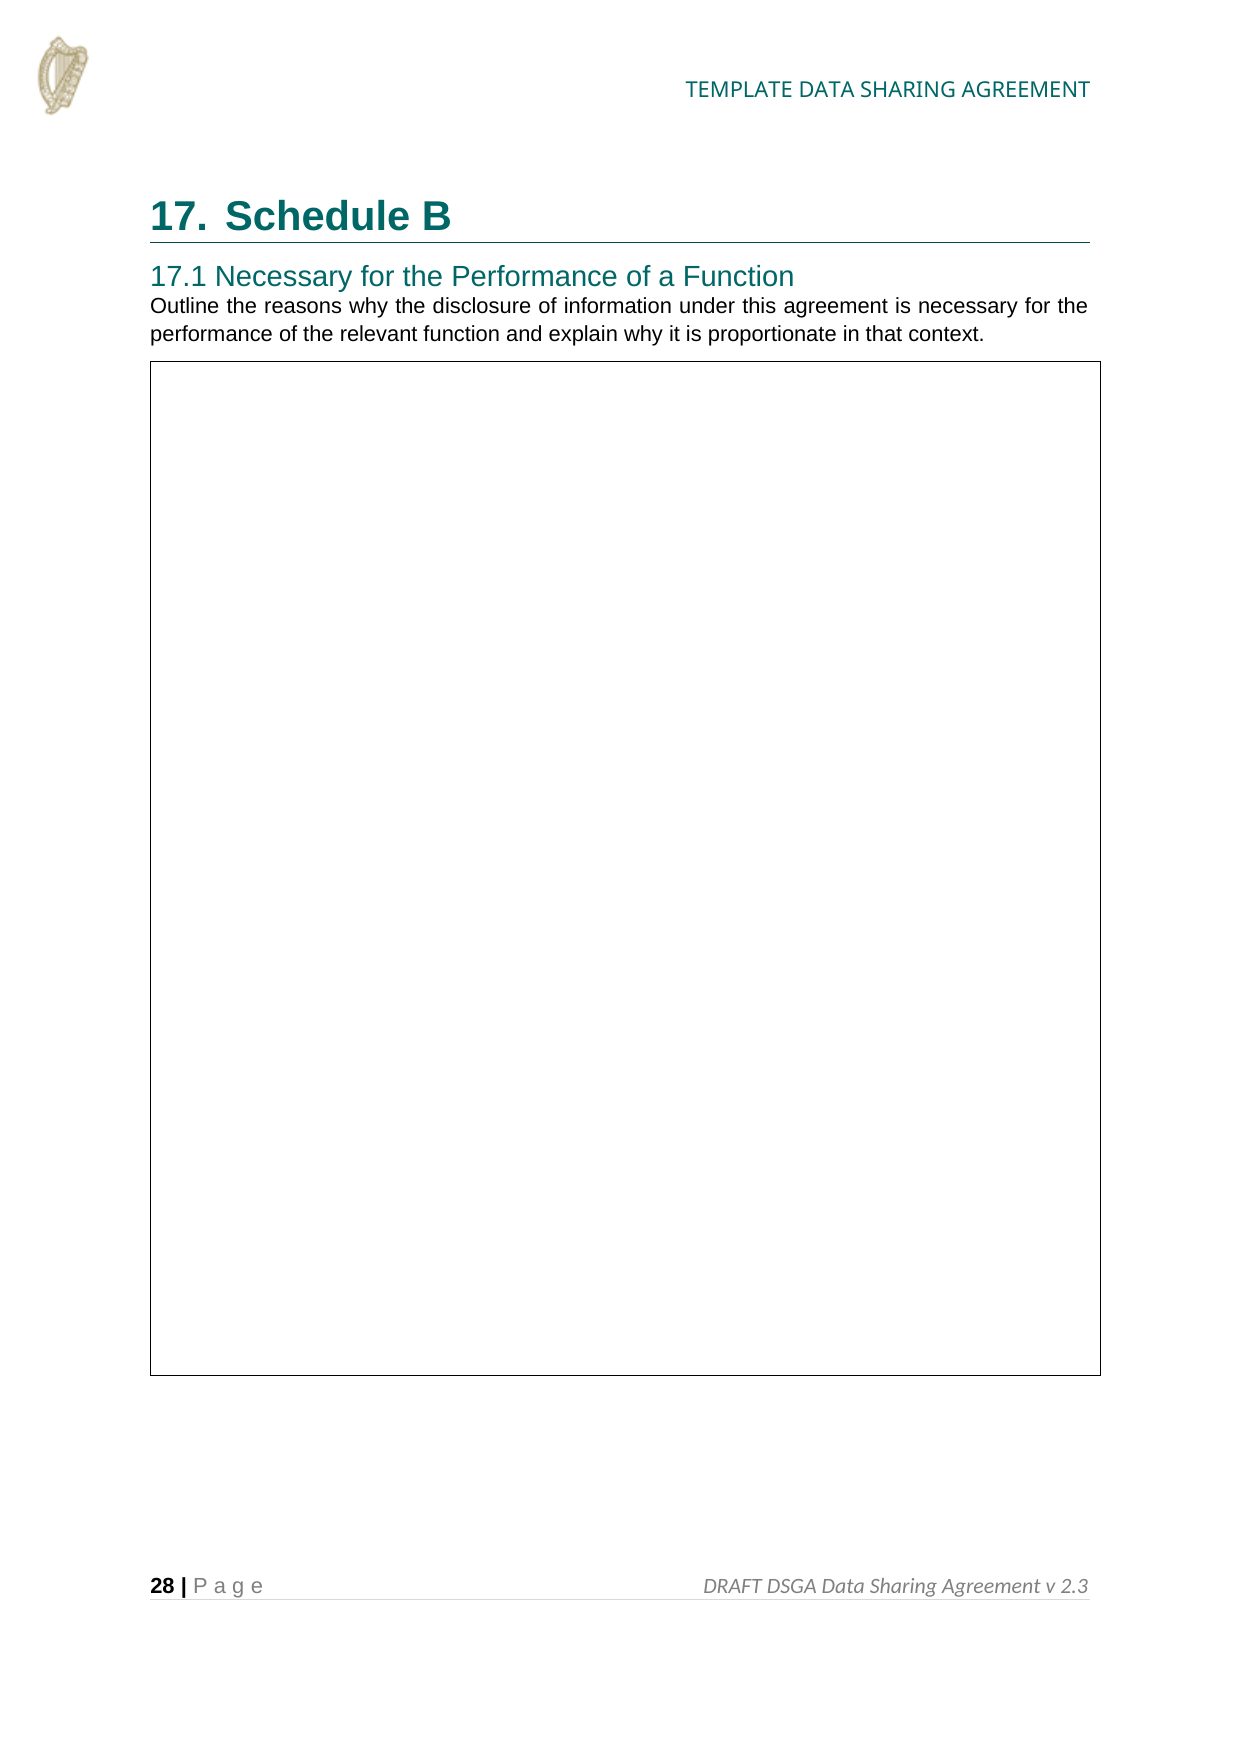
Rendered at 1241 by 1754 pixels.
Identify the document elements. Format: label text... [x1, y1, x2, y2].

text Outline the reasons why the disclosure of information under this agreement is necessary for the performance of the relevant function and explain why it is proportionate in that context. [150, 293, 1090, 346]
picture [25, 15, 100, 123]
subtitle Schedule B [150, 192, 1090, 242]
subtitle 17.1 Necessary for the Performance of a Function [150, 259, 1090, 293]
table_header [151, 362, 1100, 1374]
